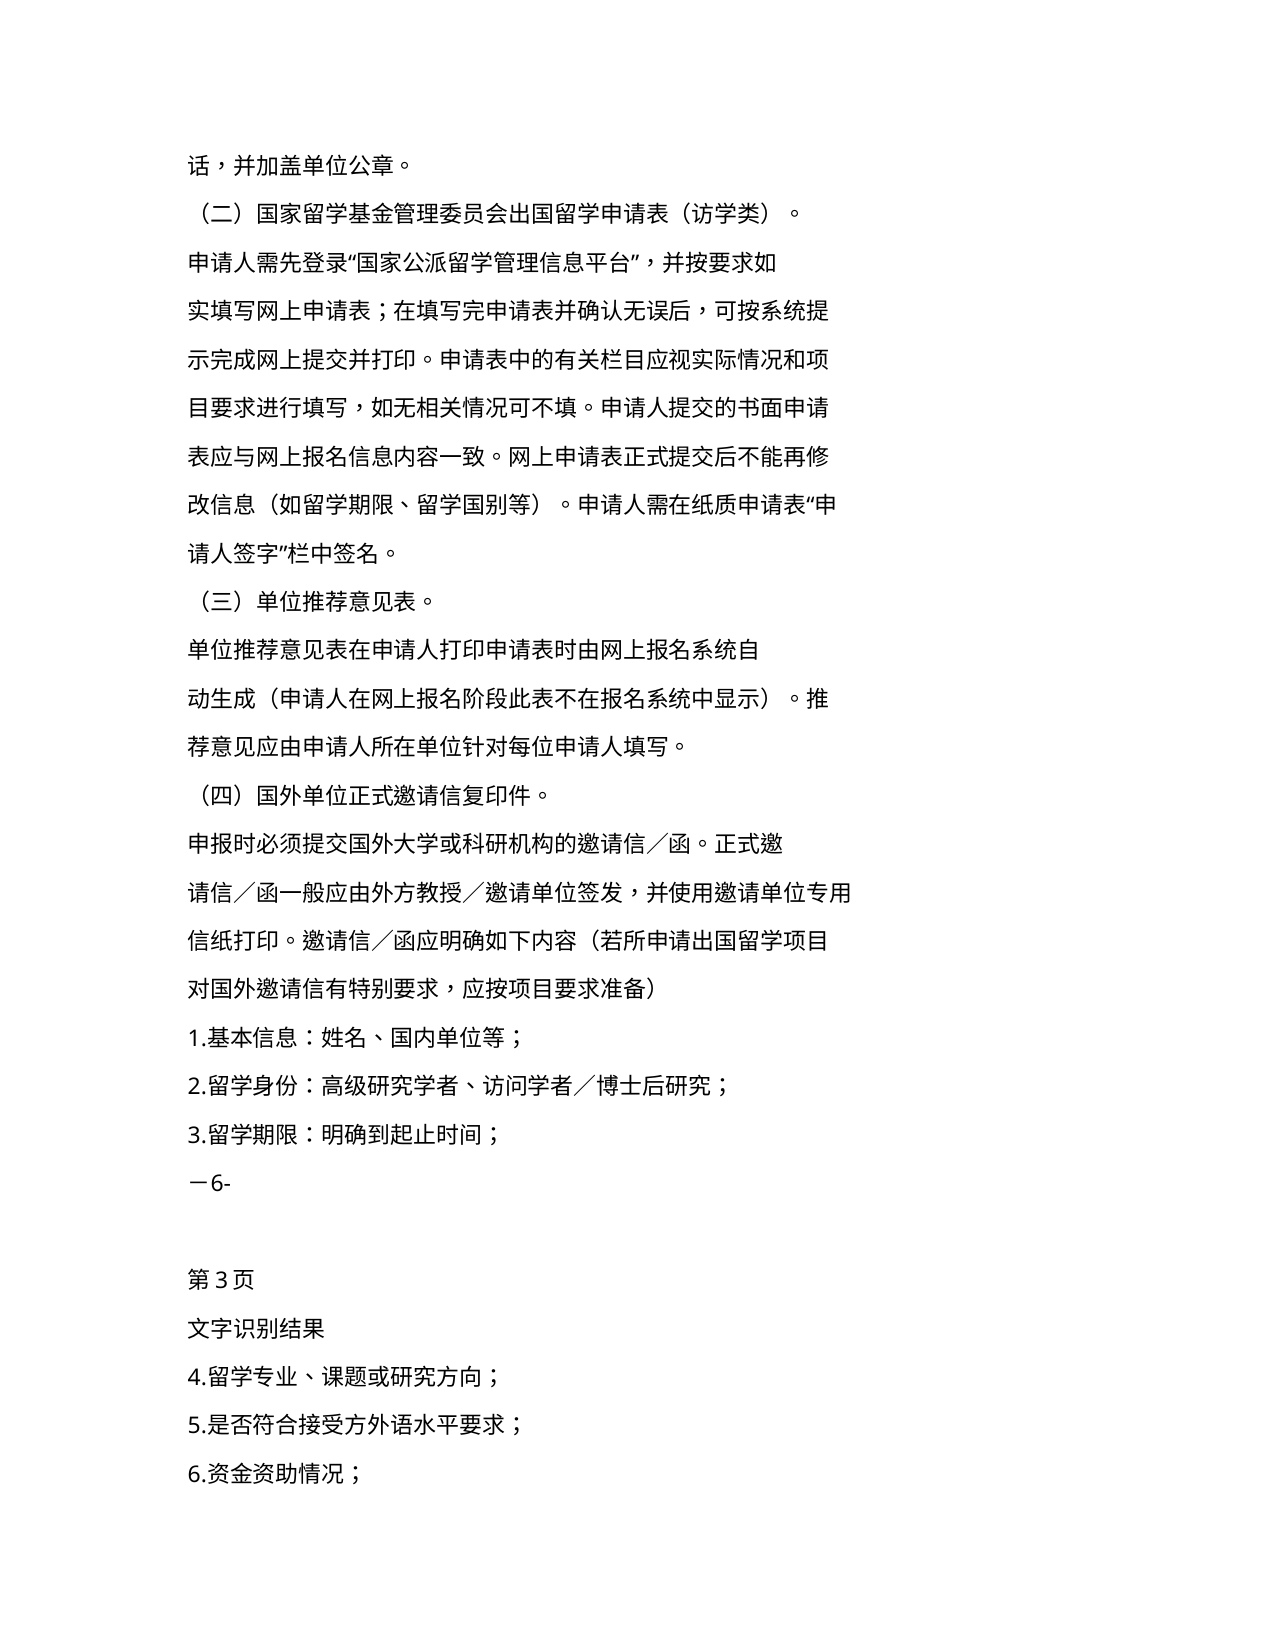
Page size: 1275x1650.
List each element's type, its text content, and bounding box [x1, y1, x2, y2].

text －6- [187, 1167, 1087, 1198]
text 3.留学期限：明确到起止时间； [187, 1119, 1087, 1150]
text 目要求进行填写，如无相关情况可不填。申请人提交的书面申请 [187, 392, 1087, 423]
text 话，并加盖单位公章。 [187, 150, 1087, 181]
text 6.资金资助情况； [187, 1458, 1087, 1489]
text 示完成网上提交并打印。申请表中的有关栏目应视实际情况和项 [187, 344, 1087, 375]
text 改信息（如留学期限、留学国别等）。申请人需在纸质申请表“申 [187, 489, 1087, 520]
text 5.是否符合接受方外语水平要求； [187, 1409, 1087, 1441]
text 1.基本信息：姓名、国内单位等； [187, 1022, 1087, 1053]
text 申请人需先登录“国家公派留学管理信息平台”，并按要求如 [187, 247, 1087, 278]
text 申报时必须提交国外大学或科研机构的邀请信／函。正式邀 [187, 828, 1087, 859]
text 荐意见应由申请人所在单位针对每位申请人填写。 [187, 731, 1087, 762]
text 请人签字”栏中签名。 [187, 537, 1087, 569]
text 对国外邀请信有特别要求，应按项目要求准备） [187, 973, 1087, 1005]
text 文字识别结果 [187, 1312, 1087, 1344]
text 信纸打印。邀请信／函应明确如下内容（若所申请出国留学项目 [187, 925, 1087, 956]
text 请信／函一般应由外方教授／邀请单位签发，并使用邀请单位专用 [187, 877, 1087, 908]
text 4.留学专业、课题或研究方向； [187, 1361, 1087, 1392]
text （三）单位推荐意见表。 [187, 586, 1087, 617]
text 实填写网上申请表；在填写完申请表并确认无误后，可按系统提 [187, 295, 1087, 327]
text （四）国外单位正式邀请信复印件。 [187, 780, 1087, 811]
text （二）国家留学基金管理委员会出国留学申请表（访学类）。 [187, 198, 1087, 230]
text 2.留学身份：高级研究学者、访问学者／博士后研究； [187, 1070, 1087, 1102]
text 单位推荐意见表在申请人打印申请表时由网上报名系统自 [187, 634, 1087, 666]
text 表应与网上报名信息内容一致。网上申请表正式提交后不能再修 [187, 441, 1087, 472]
text 第3页 [187, 1264, 1087, 1295]
text 动生成（申请人在网上报名阶段此表不在报名系统中显示）。推 [187, 683, 1087, 714]
